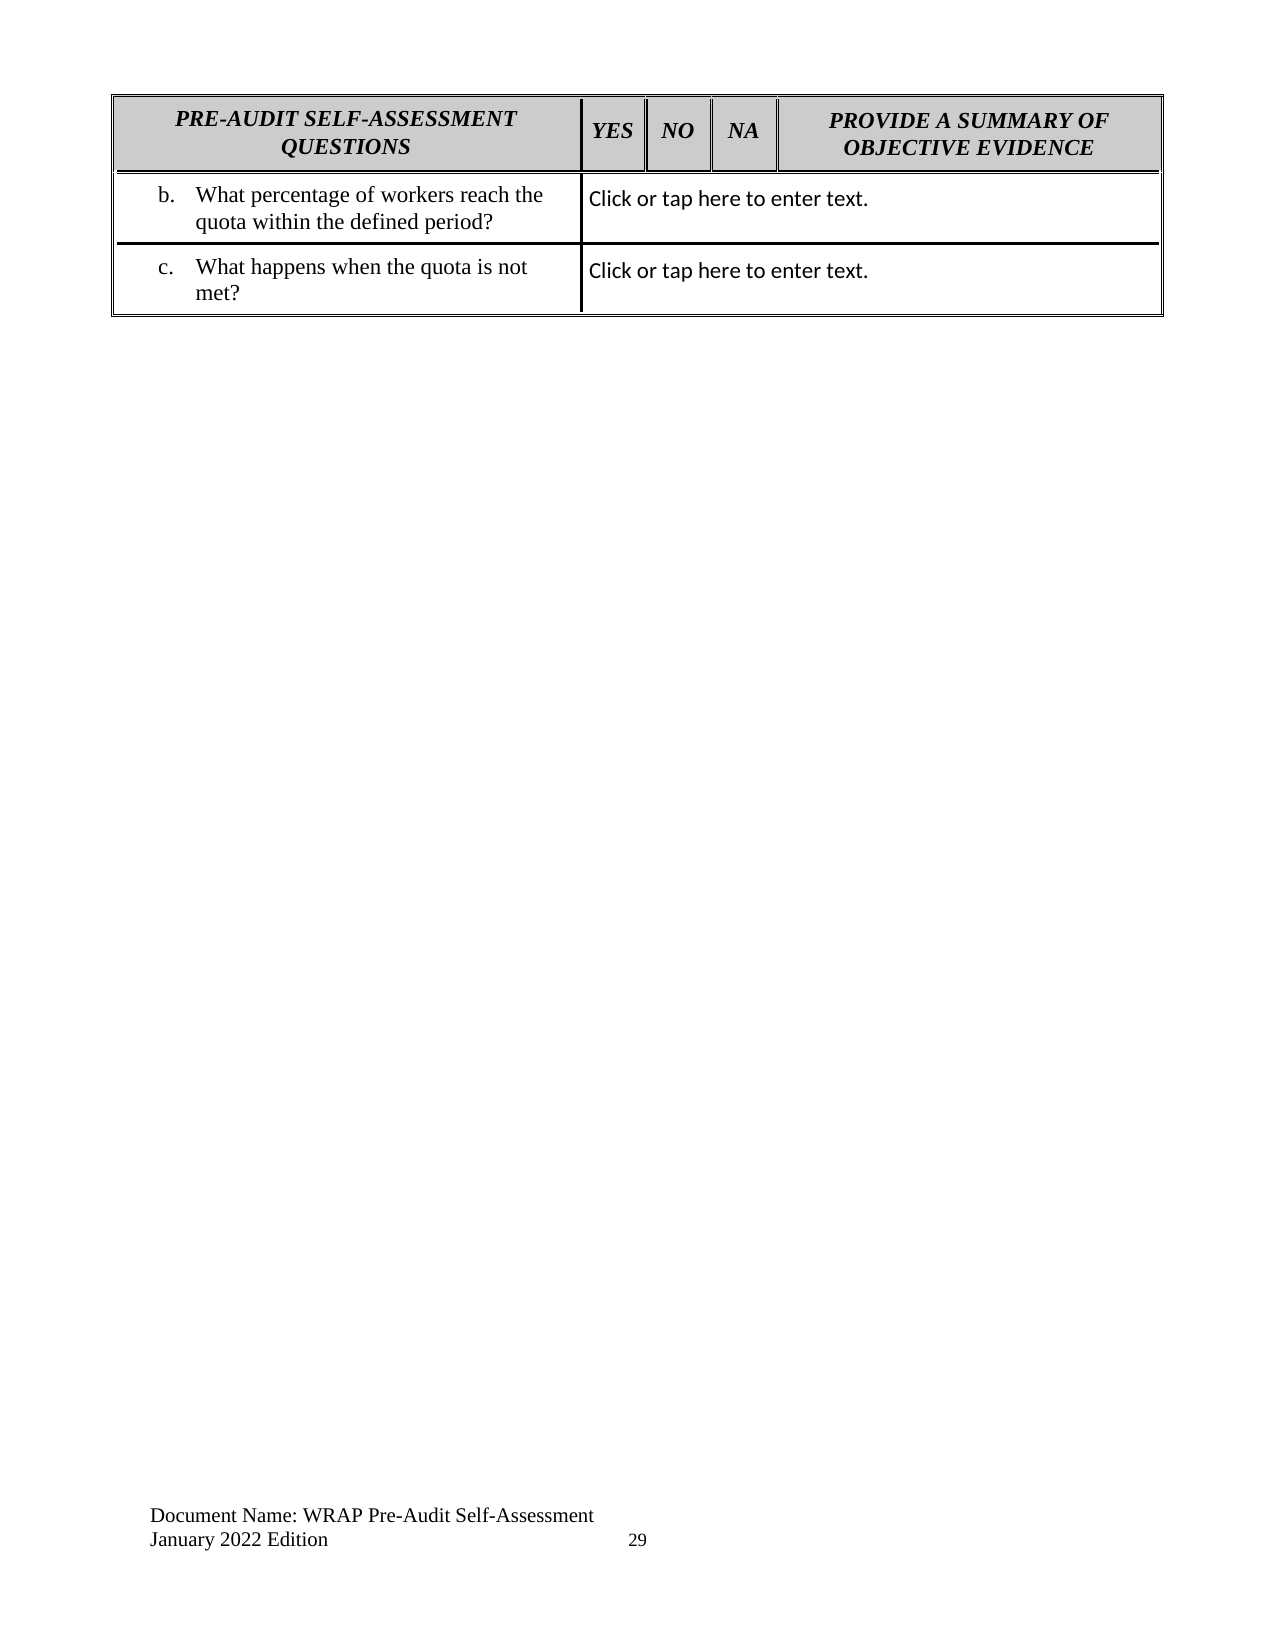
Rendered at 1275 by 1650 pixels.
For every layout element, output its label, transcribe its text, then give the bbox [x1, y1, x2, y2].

table_cell What happens when the quota is not met? [114, 242, 581, 313]
table_cell [583, 170, 1161, 242]
table_header PRE-AUDIT SELF-ASSESSMENT QUESTIONS [114, 97, 581, 170]
table_header NA [712, 97, 778, 170]
table_header NO [646, 97, 712, 170]
table_cell [581, 242, 1161, 313]
table_cell What percentage of workers reach the quota within the defined period? [114, 170, 580, 242]
table_header PROVIDE A SUMMARY OF OBJECTIVE EVIDENCE [778, 97, 1161, 170]
table_header YES [581, 95, 646, 170]
